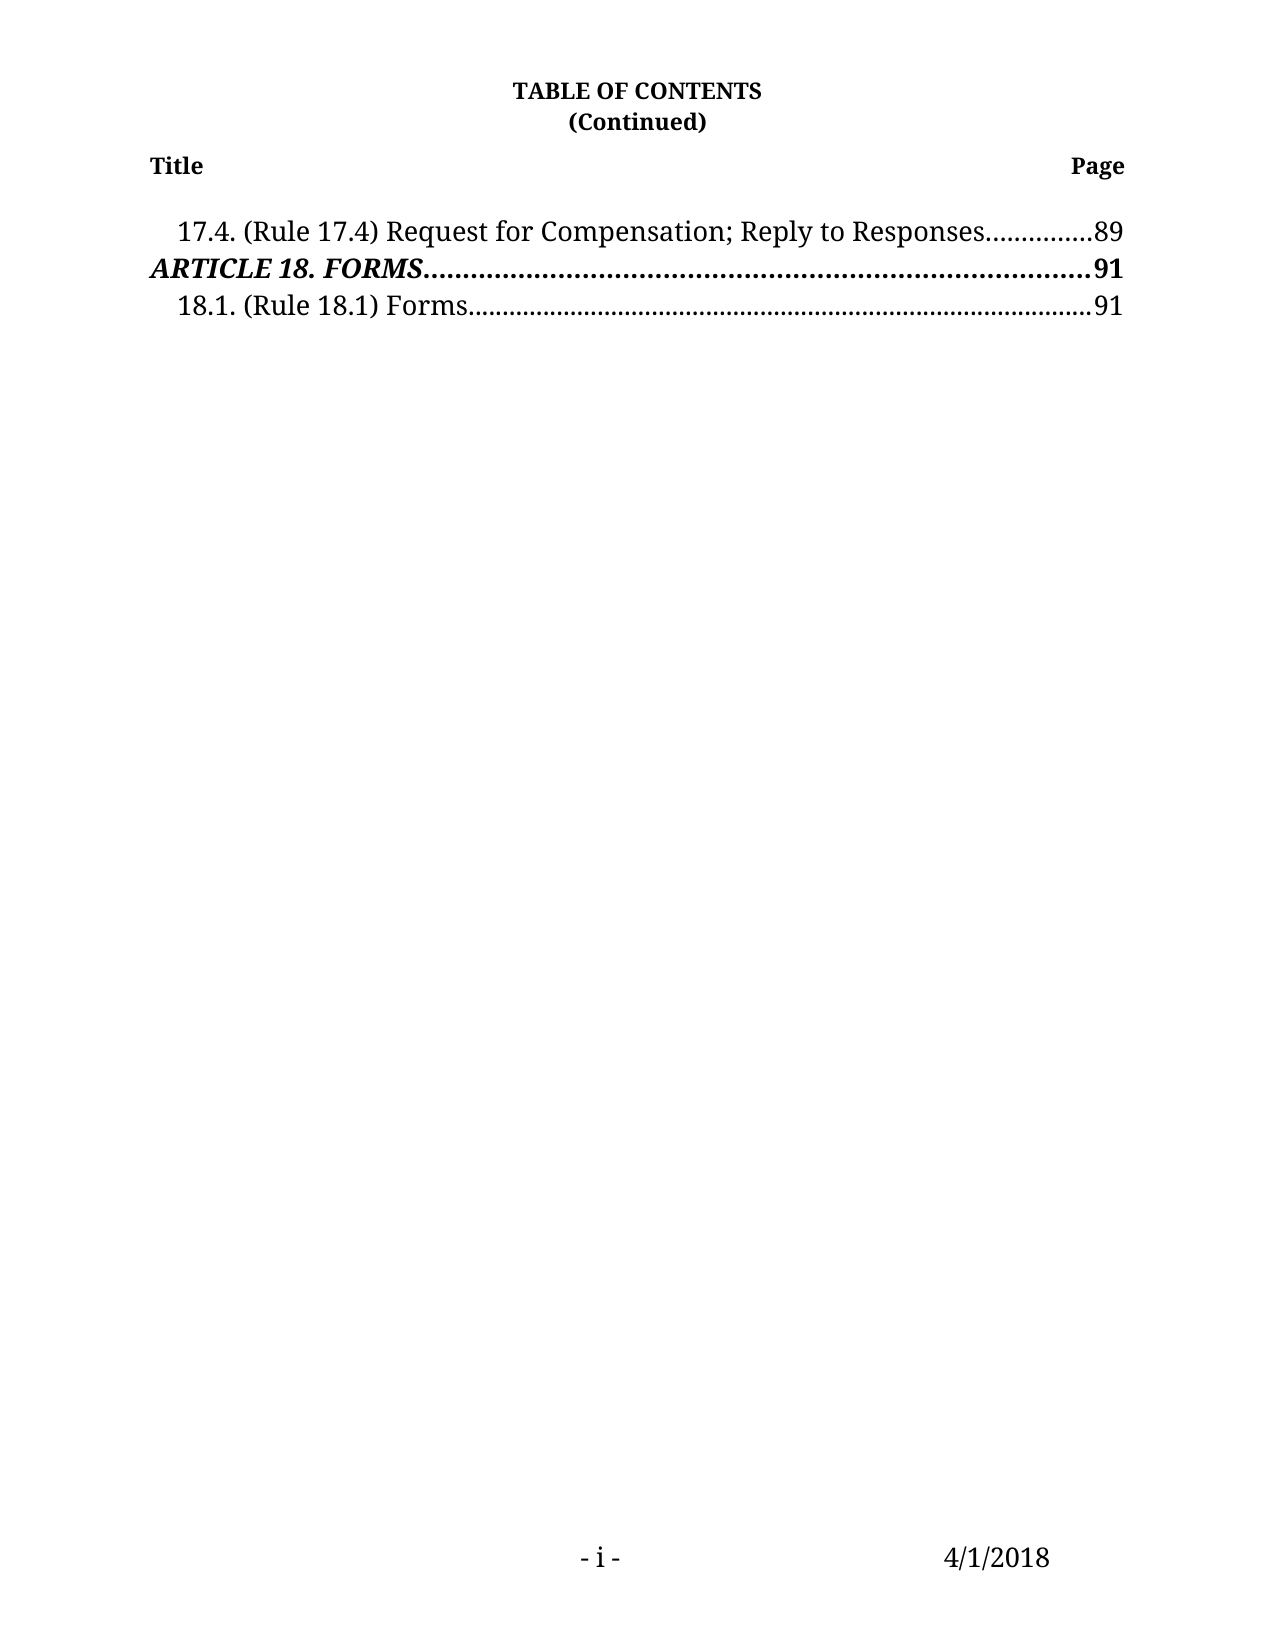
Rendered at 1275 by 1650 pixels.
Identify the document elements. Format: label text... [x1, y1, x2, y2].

text 17.4. (Rule 17.4) Request for Compensation; Reply to Responses. 89 [177, 212, 1125, 249]
text ARTICLE 18. FORMS 91 [150, 249, 1125, 286]
text 18.1. (Rule 18.1) Forms. 91 [177, 286, 1125, 323]
